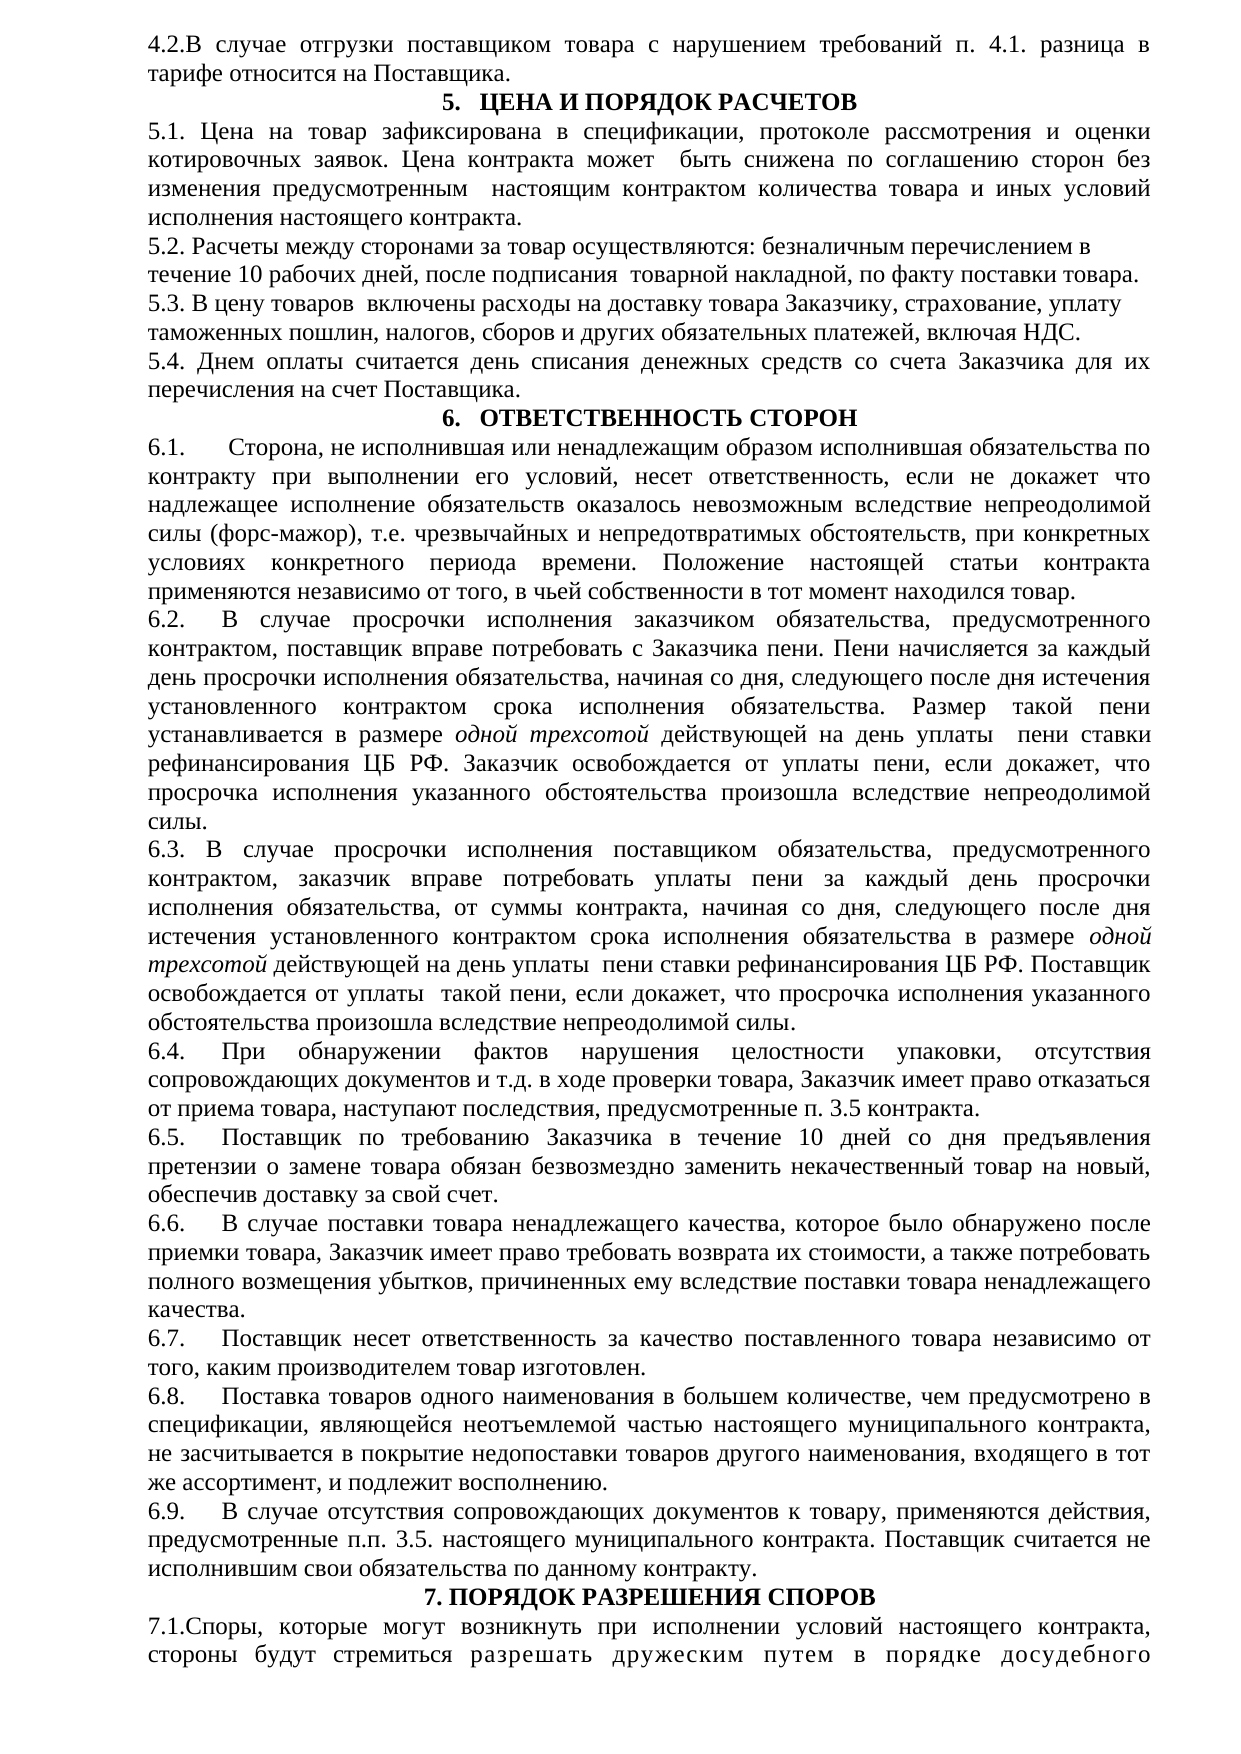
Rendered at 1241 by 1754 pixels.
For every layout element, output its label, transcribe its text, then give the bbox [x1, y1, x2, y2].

text 5.4. Днем оплаты считается день списания денежных средств со счета Заказчика для их перечисления на счет Поставщика. [148, 346, 1152, 403]
text 5.2. Расчеты между сторонами за товар осуществляются: безналичным перечислением в течение 10 рабочих дней, после подписания товарной накладной, по факту поставки товара. [148, 231, 1152, 288]
list ОТВЕТСТВЕННОСТЬ СТОРОН [148, 403, 1152, 432]
list Поставщик по требованию Заказчика в течение 10 дней со дня предъявления претензии о замене товара обязан безвозмездно заменить некачественный товар на новый, обеспечив доставку за свой счет. [148, 1122, 1152, 1208]
text 6.3. В случае просрочки исполнения поставщиком обязательства, предусмотренного контрактом, заказчик вправе потребовать уплаты пени за каждый день просрочки исполнения обязательства, от суммы контракта, начиная со дня, следующего после дня истечения установленного контрактом срока исполнения обязательства в размере одной трехсотой действующей на день уплаты пени ставки рефинансирования ЦБ РФ. Поставщик освобождается от уплаты такой пени, если докажет, что просрочка исполнения указанного обстоятельства произошла вследствие непреодолимой силы. [148, 834, 1152, 1036]
text 5.1. Цена на товар зафиксирована в спецификации, протоколе рассмотрения и оценки котировочных заявок. Цена контракта может быть снижена по соглашению сторон без изменения предусмотренным настоящим контрактом количества товара и иных условий исполнения настоящего контракта. [148, 116, 1152, 231]
list ЦЕНА И ПОРЯДОК РАСЧЕТОВ [148, 87, 1152, 116]
text 7. ПОРЯДОК РАЗРЕШЕНИЯ СПОРОВ [148, 1582, 1152, 1611]
list Поставщик несет ответственность за качество поставленного товара независимо от того, каким производителем товар изготовлен. [148, 1323, 1152, 1381]
text 5.3. В цену товаров включены расходы на доставку товара Заказчику, страхование, уплату таможенных пошлин, налогов, сборов и других обязательных платежей, включая НДС. [148, 288, 1152, 346]
list В случае просрочки исполнения заказчиком обязательства, предусмотренного контрактом, поставщик вправе потребовать с Заказчика пени. Пени начисляется за каждый день просрочки исполнения обязательства, начиная со дня, следующего после дня истечения установленного контрактом срока исполнения обязательства. Размер такой пени устанавливается в размере одной трехсотой действующей на день уплаты пени ставки рефинансирования ЦБ РФ. Заказчик освобождается от уплаты пени, если докажет, что просрочка исполнения указанного обстоятельства произошла вследствие непреодолимой силы. [148, 604, 1152, 834]
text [148, 1611, 1152, 1668]
list В случае поставки товара ненадлежащего качества, которое было обнаружено после приемки товара, Заказчик имеет право требовать возврата их стоимости, а также потребовать полного возмещения убытков, причиненных ему вследствие поставки товара ненадлежащего качества. [148, 1208, 1152, 1323]
list В случае отсутствия сопровождающих документов к товару, применяются действия, предусмотренные п.п. 3.5. настоящего муниципального контракта. Поставщик считается не исполнившим свои обязательства по данному контракту. [148, 1496, 1152, 1582]
list При обнаружении фактов нарушения целостности упаковки, отсутствия сопровождающих документов и т.д. в ходе проверки товара, Заказчик имеет право отказаться от приема товара, наступают последствия, предусмотренные п. 3.5 контракта. [148, 1036, 1152, 1122]
text 4.2.В случае отгрузки поставщиком товара с нарушением требований п. 4.1. разница в тарифе относится на Поставщика. [148, 29, 1152, 87]
list Поставка товаров одного наименования в большем количестве, чем предусмотрено в спецификации, являющейся неотъемлемой частью настоящего муниципального контракта, не засчитывается в покрытие недопоставки товаров другого наименования, входящего в тот же ассортимент, и подлежит восполнению. [148, 1381, 1152, 1496]
list Сторона, не исполнившая или ненадлежащим образом исполнившая обязательства по контракту при выполнении его условий, несет ответственность, если не докажет что надлежащее исполнение обязательств оказалось невозможным вследствие непреодолимой силы (форс-мажор), т.е. чрезвычайных и непредотвратимых обстоятельств, при конкретных условиях конкретного периода времени. Положение настоящей статьи контракта применяются независимо от того, в чьей собственности в тот момент находился товар. [148, 432, 1152, 604]
